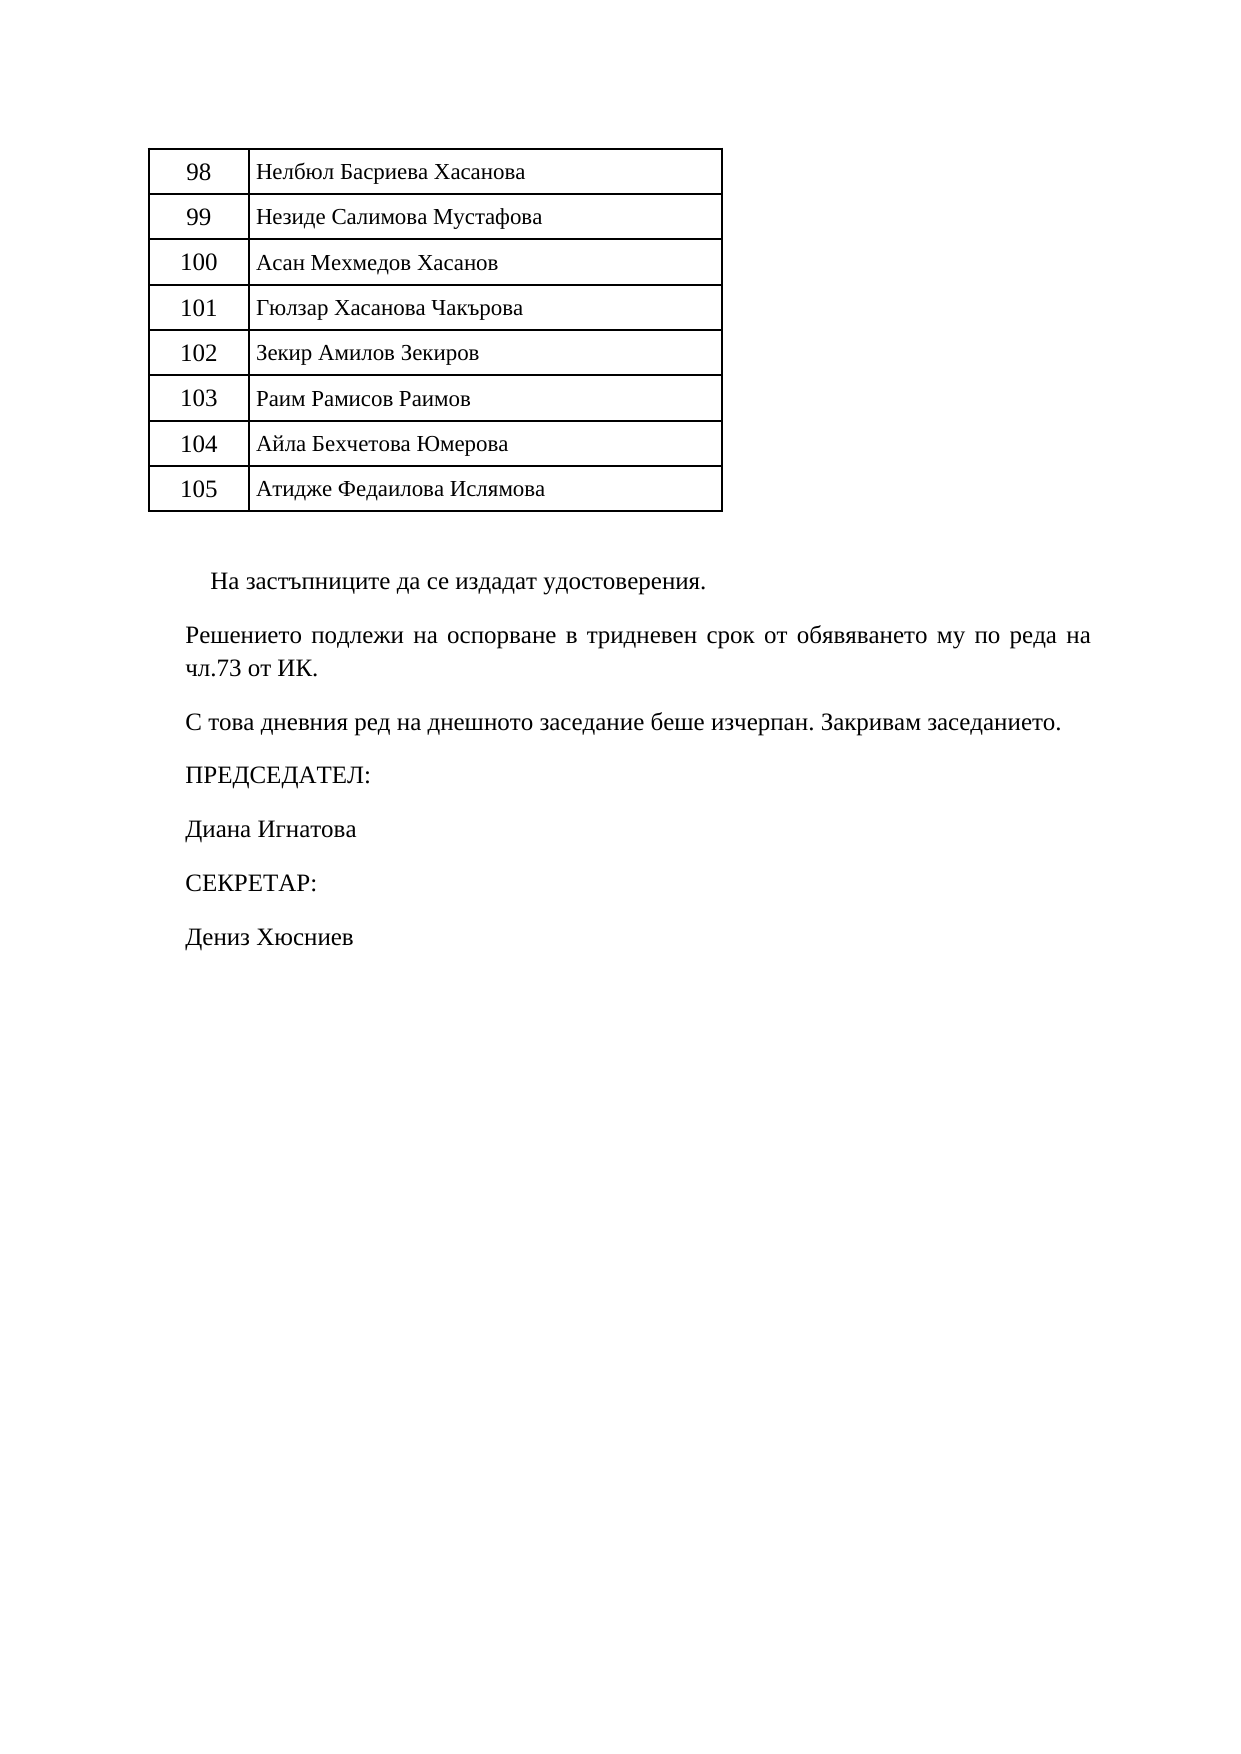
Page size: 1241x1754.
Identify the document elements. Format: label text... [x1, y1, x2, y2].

text ПРЕДСЕДАТЕЛ: [148, 761, 1093, 789]
table_cell 101 [150, 286, 248, 329]
table_cell Гюлзар Хасанова Чакърова [250, 286, 721, 329]
table_cell 103 [150, 376, 248, 419]
table_cell Асан Мехмедов Хасанов [250, 240, 721, 283]
table_cell Айла Бехчетова Юмерова [250, 422, 721, 465]
table_cell Нелбюл Басриева Хасанова [250, 150, 721, 193]
table_cell Атидже Федаилова Ислямова [250, 467, 721, 510]
text Дениз Хюсниев [148, 922, 1093, 951]
text СЕКРЕТАР: [148, 868, 1093, 897]
table_cell Незиде Салимова Мустафова [250, 195, 721, 238]
table_cell 98 [150, 150, 248, 193]
table_cell 105 [150, 467, 248, 510]
table_cell Раим Рамисов Раимов [250, 376, 721, 419]
table_cell 104 [150, 422, 248, 465]
table_cell 102 [150, 331, 248, 374]
text Решението подлежи на оспорване в тридневен срок от обявяването му по реда на чл.73 от ИК. [185, 620, 1093, 682]
text На застъпниците да се издадат удостоверения. [148, 566, 1093, 595]
table_cell Зекир Амилов Зекиров [250, 331, 721, 374]
table_cell 99 [150, 195, 248, 238]
table_cell 100 [150, 240, 248, 283]
text Диана Игнатова [148, 814, 1093, 843]
text С това дневния ред на днешното заседание беше изчерпан. Закривам заседанието. [185, 707, 1093, 736]
